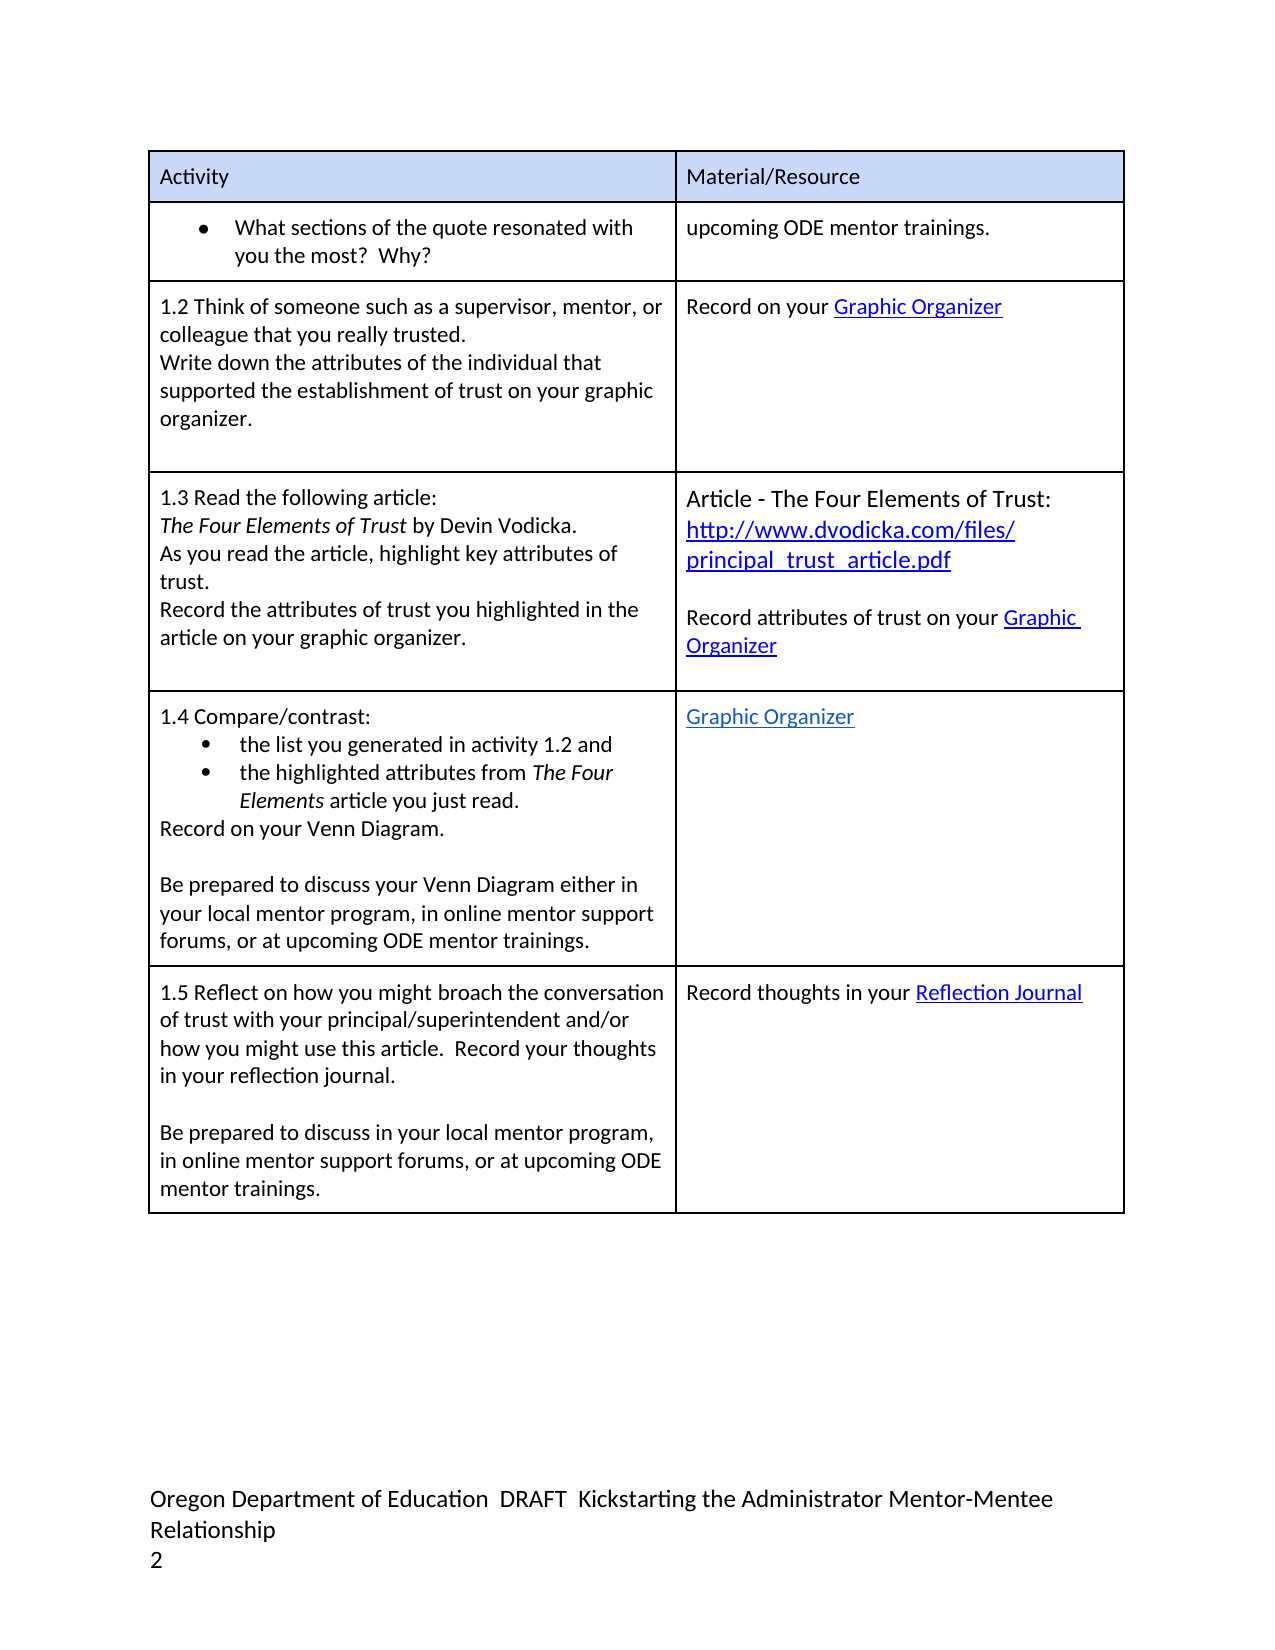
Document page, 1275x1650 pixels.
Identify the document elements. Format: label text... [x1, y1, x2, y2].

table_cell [150, 203, 675, 280]
table_cell Graphic Organizer [677, 692, 1123, 965]
table_cell 1.4 Compare/contrast: the list you generated in activity 1.2 and the highlighted attributes from The Four Elements article you just read. Record on your Venn Diagram. Be prepared to discuss your Venn Diagram either in your local mentor program, in online mentor support forums, or at upcoming ODE mentor trainings. [150, 692, 675, 965]
table_cell Article - The Four Elements of Trust: http://www.dvodicka.com/files/principal_trust_article.pdf Record attributes of trust on your Graphic Organizer [677, 473, 1123, 690]
table_header Material/Resource [677, 152, 1123, 201]
table_cell 1.5 Reflect on how you might broach the conversation of trust with your principal/superintendent and/or how you might use this article. Record your thoughts in your reflection journal. Be prepared to discuss in your local mentor program, in online mentor support forums, or at upcoming ODE mentor trainings. [150, 967, 675, 1212]
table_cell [677, 203, 1123, 280]
table_cell Record thoughts in your Reflection Journal [677, 967, 1123, 1212]
table_cell Record on your Graphic Organizer [677, 282, 1123, 471]
table_cell 1.3 Read the following article: The Four Elements of Trust by Devin Vodicka. As you read the article, highlight key attributes of trust. Record the attributes of trust you highlighted in the article on your graphic organizer. [150, 473, 675, 690]
table_cell 1.2 Think of someone such as a supervisor, mentor, or colleague that you really trusted. Write down the attributes of the individual that supported the establishment of trust on your graphic organizer. [150, 282, 675, 471]
table_header Activity [150, 152, 675, 201]
